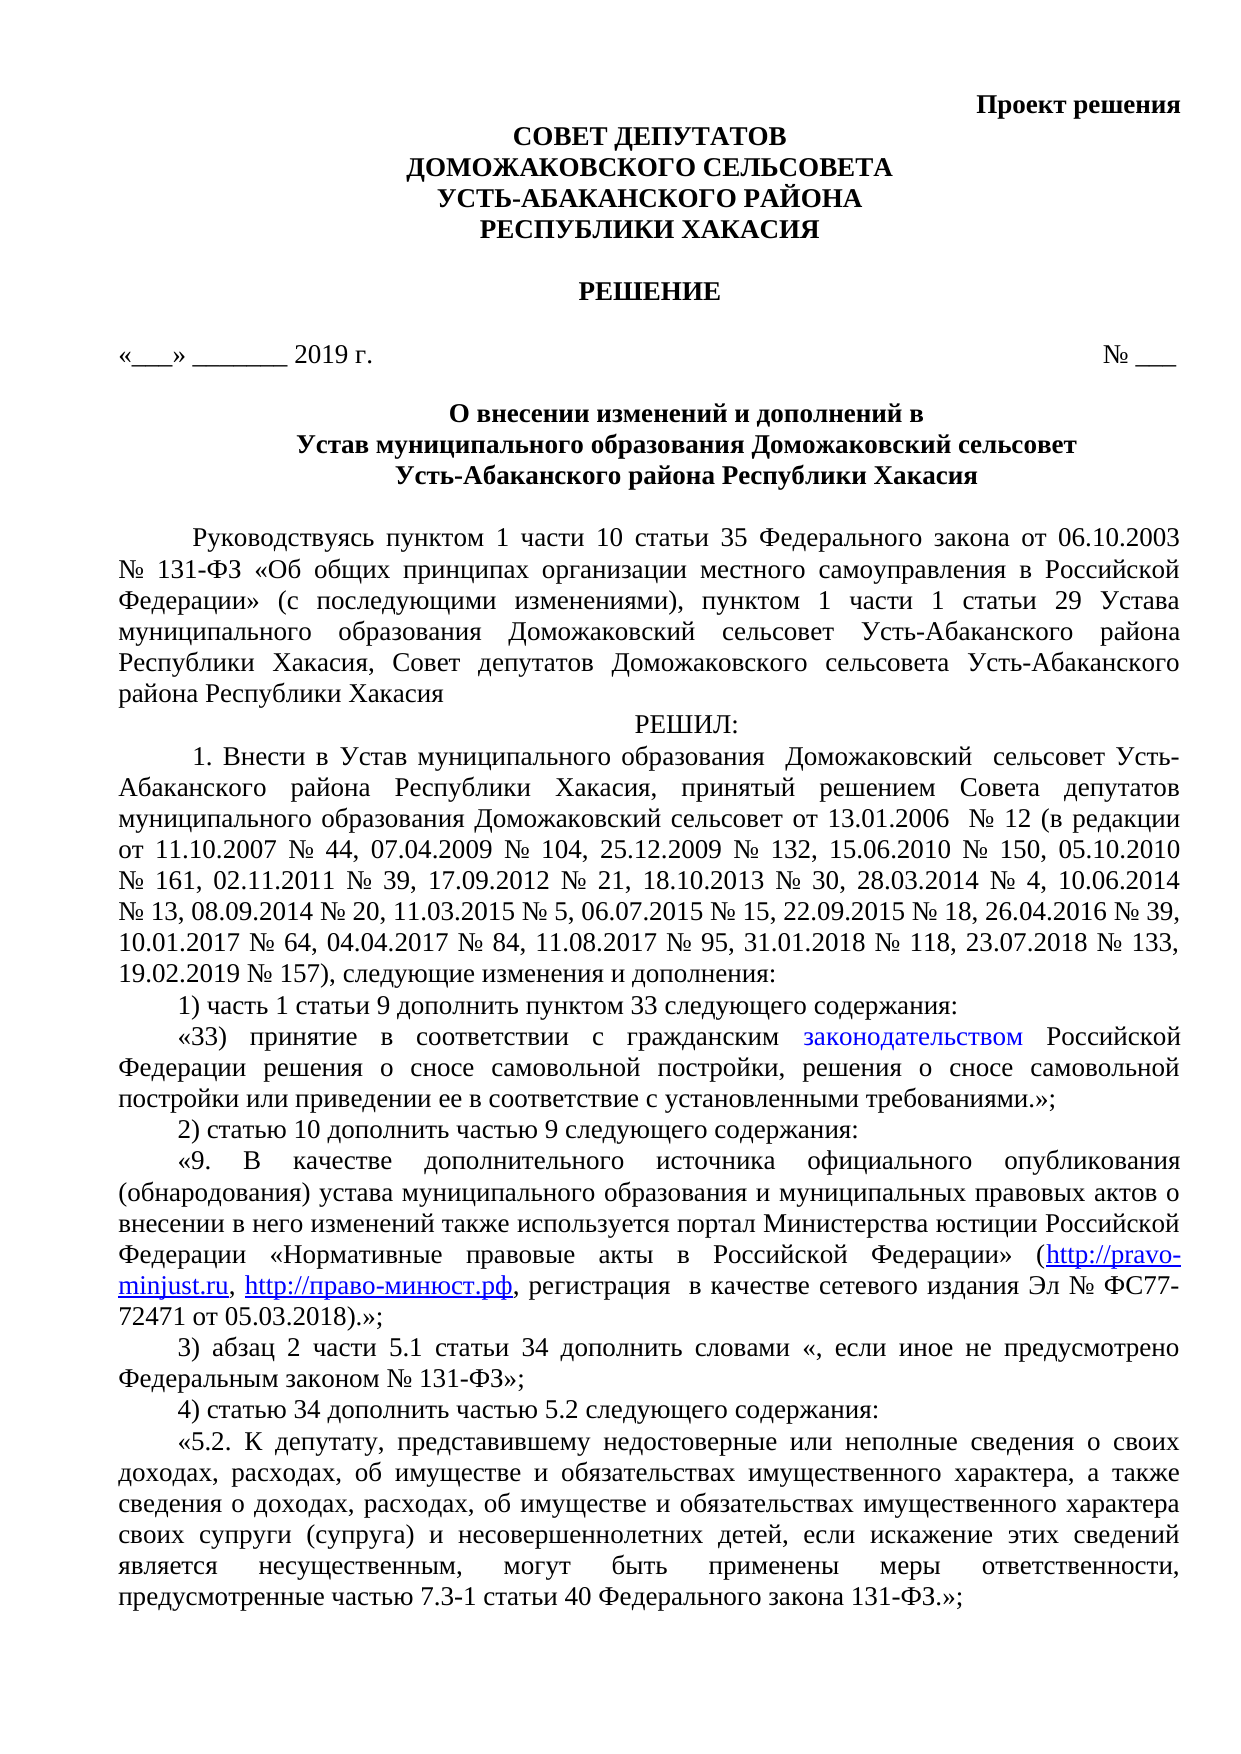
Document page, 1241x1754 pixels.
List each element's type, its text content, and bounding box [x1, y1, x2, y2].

text «5.2. К депутату, представившему недостоверные или неполные сведения о своих доходах, расходах, об имуществе и обязательствах имущественного характера, а также сведения о доходах, расходах, об имуществе и обязательствах имущественного характера своих супруги (супруга) и несовершеннолетних детей, если искажение этих сведений является несущественным, могут быть применены меры ответственности, предусмотренные частью 7.3-1 статьи 40 Федерального закона 131-ФЗ.»; [118, 1425, 1181, 1612]
text «33) принятие в соответствии с гражданским законодательством Российской Федерации решения о сносе самовольной постройки, решения о сносе самовольной постройки или приведении ее в соответствие с установленными требованиями.»; [118, 1020, 1181, 1113]
text О внесении изменений и дополнений в [118, 397, 1181, 428]
text РЕШЕНИЕ [118, 276, 1181, 307]
text Проект решения [118, 89, 1181, 120]
text 1. Внести в Устав муниципального образования Доможаковский сельсовет Усть-Абаканского района Республики Хакасия, принятый решением Совета депутатов муниципального образования Доможаковский сельсовет от 13.01.2006 № 12 (в редакции от 11.10.2007 № 44, 07.04.2009 № 104, 25.12.2009 № 132, 15.06.2010 № 150, 05.10.2010 № 161, 02.11.2011 № 39, 17.09.2012 № 21, 18.10.2013 № 30, 28.03.2014 № 4, 10.06.2014 № 13, 08.09.2014 № 20, 11.03.2015 № 5, 06.07.2015 № 15, 22.09.2015 № 18, 26.04.2016 № 39, 10.01.2017 № 64, 04.04.2017 № 84, 11.08.2017 № 95, 31.01.2018 № 118, 23.07.2018 № 133, 19.02.2019 № 157), следующие изменения и дополнения: [118, 739, 1181, 989]
text Руководствуясь пунктом 1 части 10 статьи 35 Федерального закона от 06.10.2003 № 131-ФЗ «Об общих принципах организации местного самоуправления в Российской Федерации» (с последующими изменениями), пунктом 1 части 1 статьи 29 Устава муниципального образования Доможаковский сельсовет Усть-Абаканского района Республики Хакасия, Совет депутатов Доможаковского сельсовета Усть-Абаканского района Республики Хакасия [118, 522, 1181, 708]
text ДОМОЖАКОВСКОГО СЕЛЬСОВЕТА [118, 151, 1181, 182]
text РЕШИЛ: [118, 708, 1181, 739]
text «___» _______ 2019 г. № ___ [118, 338, 1181, 369]
text Усть-Абаканского района Республики Хакасия [118, 459, 1181, 490]
text СОВЕТ ДЕПУТАТОВ [118, 120, 1181, 151]
text 3) абзац 2 части 5.1 статьи 34 дополнить словами «, если иное не предусмотрено Федеральным законом № 131-ФЗ»; [118, 1331, 1181, 1394]
text УСТЬ-АБАКАНСКОГО РАЙОНА [118, 182, 1181, 213]
text РЕСПУБЛИКИ ХАКАСИЯ [118, 213, 1181, 244]
text 2) статью 10 дополнить частью 9 следующего содержания: [118, 1113, 1181, 1144]
text 4) статью 34 дополнить частью 5.2 следующего содержания: [118, 1394, 1181, 1425]
text Устав муниципального образования Доможаковский сельсовет [118, 428, 1181, 459]
text «9. В качестве дополнительного источника официального опубликования (обнародования) устава муниципального образования и муниципальных правовых актов о внесении в него изменений также используется портал Министерства юстиции Российской Федерации «Нормативные правовые акты в Российской Федерации» (http://pravo-minjust.ru, http://право-минюст.рф, регистрация в качестве сетевого издания Эл № ФС77-72471 от 05.03.2018).»; [118, 1144, 1181, 1331]
text 1) часть 1 статьи 9 дополнить пунктом 33 следующего содержания: [118, 989, 1181, 1020]
